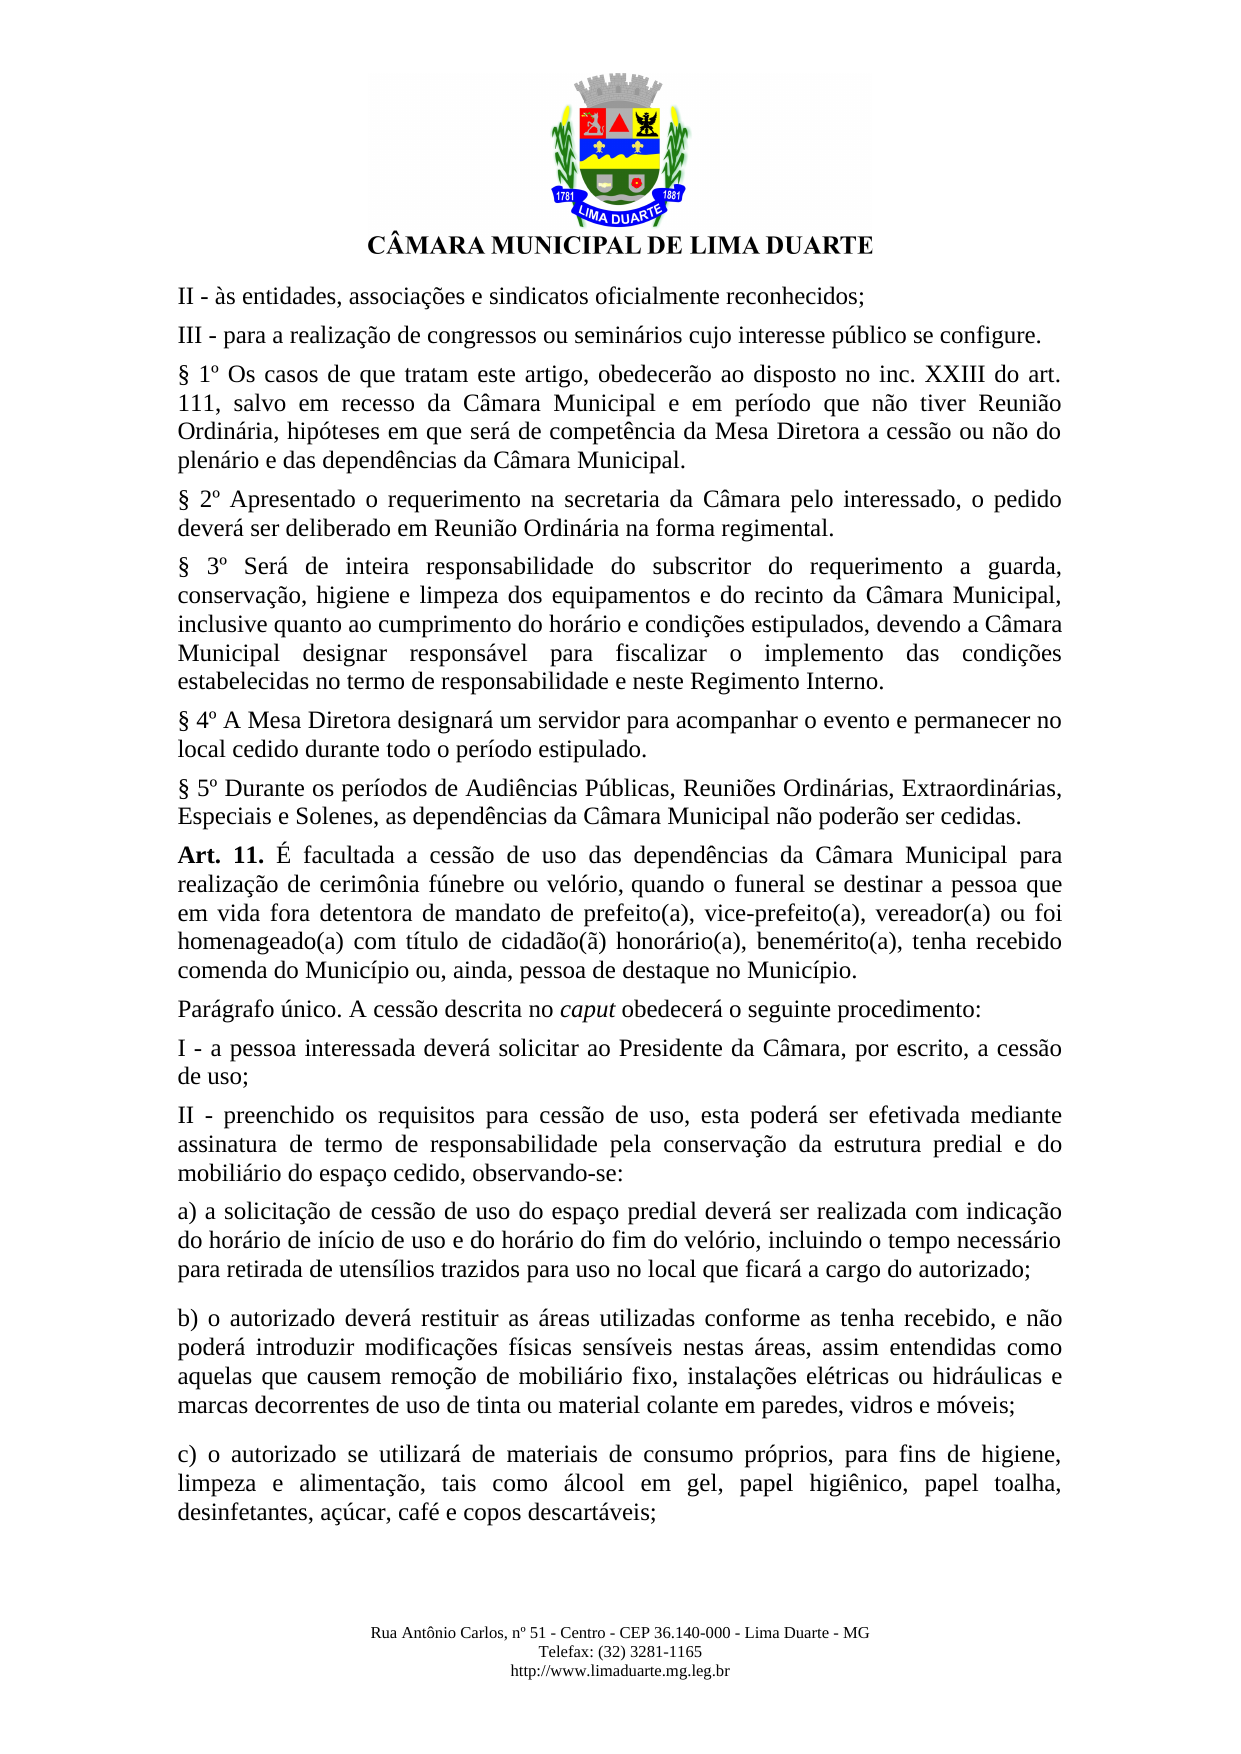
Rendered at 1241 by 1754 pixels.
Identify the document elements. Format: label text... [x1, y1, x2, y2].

text Art. 11. É facultada a cessão de uso das dependências da Câmara Municipal para realização de cerimônia fúnebre ou velório, quando o funeral se destinar a pessoa que em vida fora detentora de mandato de prefeito(a), vice-prefeito(a), vereador(a) ou foi homenageado(a) com título de cidadão(ã) honorário(a), benemérito(a), tenha recebido comenda do Município ou, ainda, pessoa de destaque no Município. [177, 840, 1063, 984]
text § 5º Durante os períodos de Audiências Públicas, Reuniões Ordinárias, Extraordinárias, Especiais e Solenes, as dependências da Câmara Municipal não poderão ser cedidas. [177, 773, 1063, 830]
text a) a solicitação de cessão de uso do espaço predial deverá ser realizada com indicação do horário de início de uso e do horário do fim do velório, incluindo o tempo necessário para retirada de utensílios trazidos para uso no local que ficará a cargo do autorizado; [177, 1196, 1063, 1283]
text II - preenchido os requisitos para cessão de uso, esta poderá ser efetivada mediante assinatura de termo de responsabilidade pela conservação da estrutura predial e do mobiliário do espaço cedido, observando-se: [177, 1100, 1063, 1186]
text § 4º A Mesa Diretora designará um servidor para acompanhar o evento e permanecer no local cedido durante todo o período estipulado. [177, 705, 1063, 763]
text § 1º Os casos de que tratam este artigo, obedecerão ao disposto no inc. XXIII do art. 111, salvo em recesso da Câmara Municipal e em período que não tiver Reunião Ordinária, hipóteses em que será de competência da Mesa Diretora a cessão ou não do plenário e das dependências da Câmara Municipal. [177, 359, 1063, 474]
text Parágrafo único. A cessão descrita no caput obedecerá o seguinte procedimento: [177, 994, 1063, 1023]
picture [367, 73, 873, 254]
text b) o autorizado deverá restituir as áreas utilizadas conforme as tenha recebido, e não poderá introduzir modificações físicas sensíveis nestas áreas, assim entendidas como aquelas que causem remoção de mobiliário fixo, instalações elétricas ou hidráulicas e marcas decorrentes de uso de tinta ou material colante em paredes, vidros e móveis; [177, 1303, 1063, 1418]
text III - para a realização de congressos ou seminários cujo interesse público se configure. [177, 320, 1063, 349]
text II - às entidades, associações e sindicatos oficialmente reconhecidos; [177, 281, 1063, 310]
text I - a pessoa interessada deverá solicitar ao Presidente da Câmara, por escrito, a cessão de uso; [177, 1033, 1063, 1090]
text § 3º Será de inteira responsabilidade do subscritor do requerimento a guarda, conservação, higiene e limpeza dos equipamentos e do recinto da Câmara Municipal, inclusive quanto ao cumprimento do horário e condições estipulados, devendo a Câmara Municipal designar responsável para fiscalizar o implemento das condições estabelecidas no termo de responsabilidade e neste Regimento Interno. [177, 551, 1063, 695]
text § 2º Apresentado o requerimento na secretaria da Câmara pelo interessado, o pedido deverá ser deliberado em Reunião Ordinária na forma regimental. [177, 484, 1063, 541]
text c) o autorizado se utilizará de materiais de consumo próprios, para fins de higiene, limpeza e alimentação, tais como álcool em gel, papel higiênico, papel toalha, desinfetantes, açúcar, café e copos descartáveis; [177, 1439, 1063, 1526]
